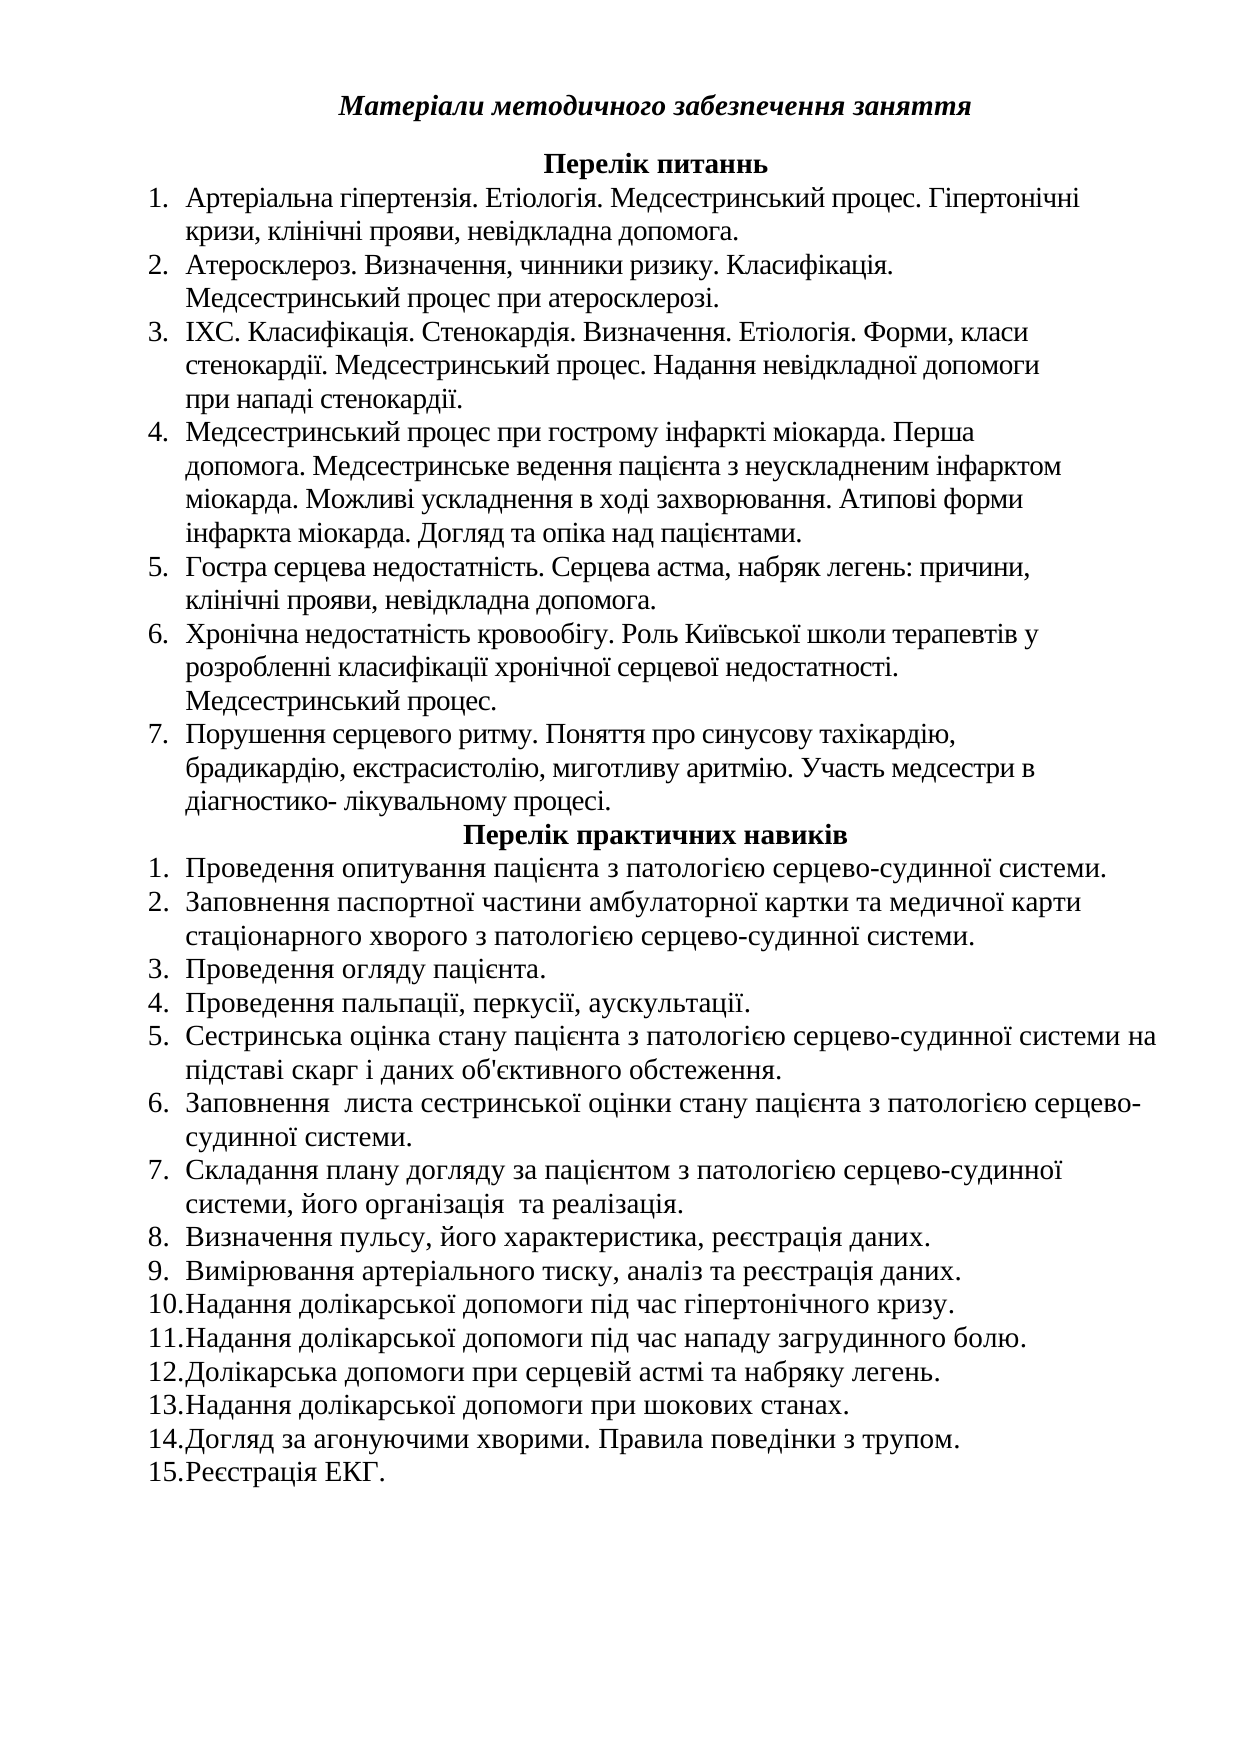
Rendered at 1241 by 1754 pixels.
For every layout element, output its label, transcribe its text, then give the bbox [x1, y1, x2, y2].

list Сестринська оцінка стану пацієнта з патологією серцево-судинної системи на підставі скарг і даних об'єктивного обстеження. [148, 1018, 1163, 1085]
list Надання долікарської допомоги під час гіпертонічного кризу. [148, 1287, 1163, 1320]
list Проведення огляду пацієнта. [148, 951, 1163, 985]
text Перелік практичних навиків [148, 817, 1163, 851]
list Долікарська допомоги при серцевій астмі та набряку легень. [148, 1354, 1163, 1387]
list Атеросклероз. Визначення, чинники ризику. Класифікація. Медсестринський процес при атеросклерозі. [148, 247, 1085, 314]
list Заповнення листа сестринської оцінки стану пацієнта з патологією серцево-судинної системи. [148, 1085, 1163, 1152]
list Проведення опитування пацієнта з патологією серцево-судинної системи. [148, 851, 1163, 884]
list Складання плану догляду за пацієнтом з патологією серцево-судинної системи, його організація та реалізація. [148, 1152, 1163, 1219]
list Медсестринський процес при гострому інфаркті міокарда. Перша допомога. Медсестринське ведення пацієнта з неускладненим інфарктом міокарда. Можливі ускладнення в ході захворювання. Атипові форми інфаркта міокарда. Догляд та опіка над пацієнтами. [148, 414, 1085, 549]
list Хронічна недостатність кровообігу. Роль Київської школи терапевтів у розробленні класифікації хронічної серцевої недостатності. Медсестринський процес. [148, 616, 1085, 716]
text Матеріали методичного забезпечення заняття [91, 88, 1152, 122]
list Реєстрація ЕКГ. [148, 1454, 1152, 1488]
list Заповнення паспортної частини амбулаторної картки та медичної карти стаціонарного хворого з патологією серцево-судинної системи. [148, 884, 1163, 951]
list Догляд за агонуючими хворими. Правила поведінки з трупом. [148, 1421, 1163, 1454]
text Перелік питаннь [91, 146, 1152, 180]
list Проведення пальпації, перкусії, аускультації. [148, 985, 1163, 1018]
list Артеріальна гіпертензія. Етіологія. Медсестринський процес. Гіпертонічні кризи, клінічні прояви, невідкладна допомога. [148, 180, 1085, 247]
list Гостра серцева недостатність. Серцева астма, набряк легень: причини, клінічні прояви, невідкладна допомога. [148, 549, 1085, 616]
list Визначення пульсу, його характеристика, реєстрація даних. [148, 1219, 1163, 1253]
list Вимірювання артеріального тиску, аналіз та реєстрація даних. [148, 1253, 1163, 1287]
list Надання долікарської допомоги при шокових станах. [148, 1387, 1163, 1421]
list ІХС. Класифікація. Стенокардія. Визначення. Етіологія. Форми, класи стенокардії. Медсестринський процес. Надання невідкладної допомоги при нападі стенокардії. [148, 314, 1085, 414]
list Порушення серцевого ритму. Поняття про синусову тахікардію, брадикардію, екстрасистолію, миготливу аритмію. Участь медсестри в діагностико- лікувальному процесі. [148, 716, 1085, 817]
list Надання долікарської допомоги під час нападу загрудинного болю. [148, 1320, 1163, 1354]
